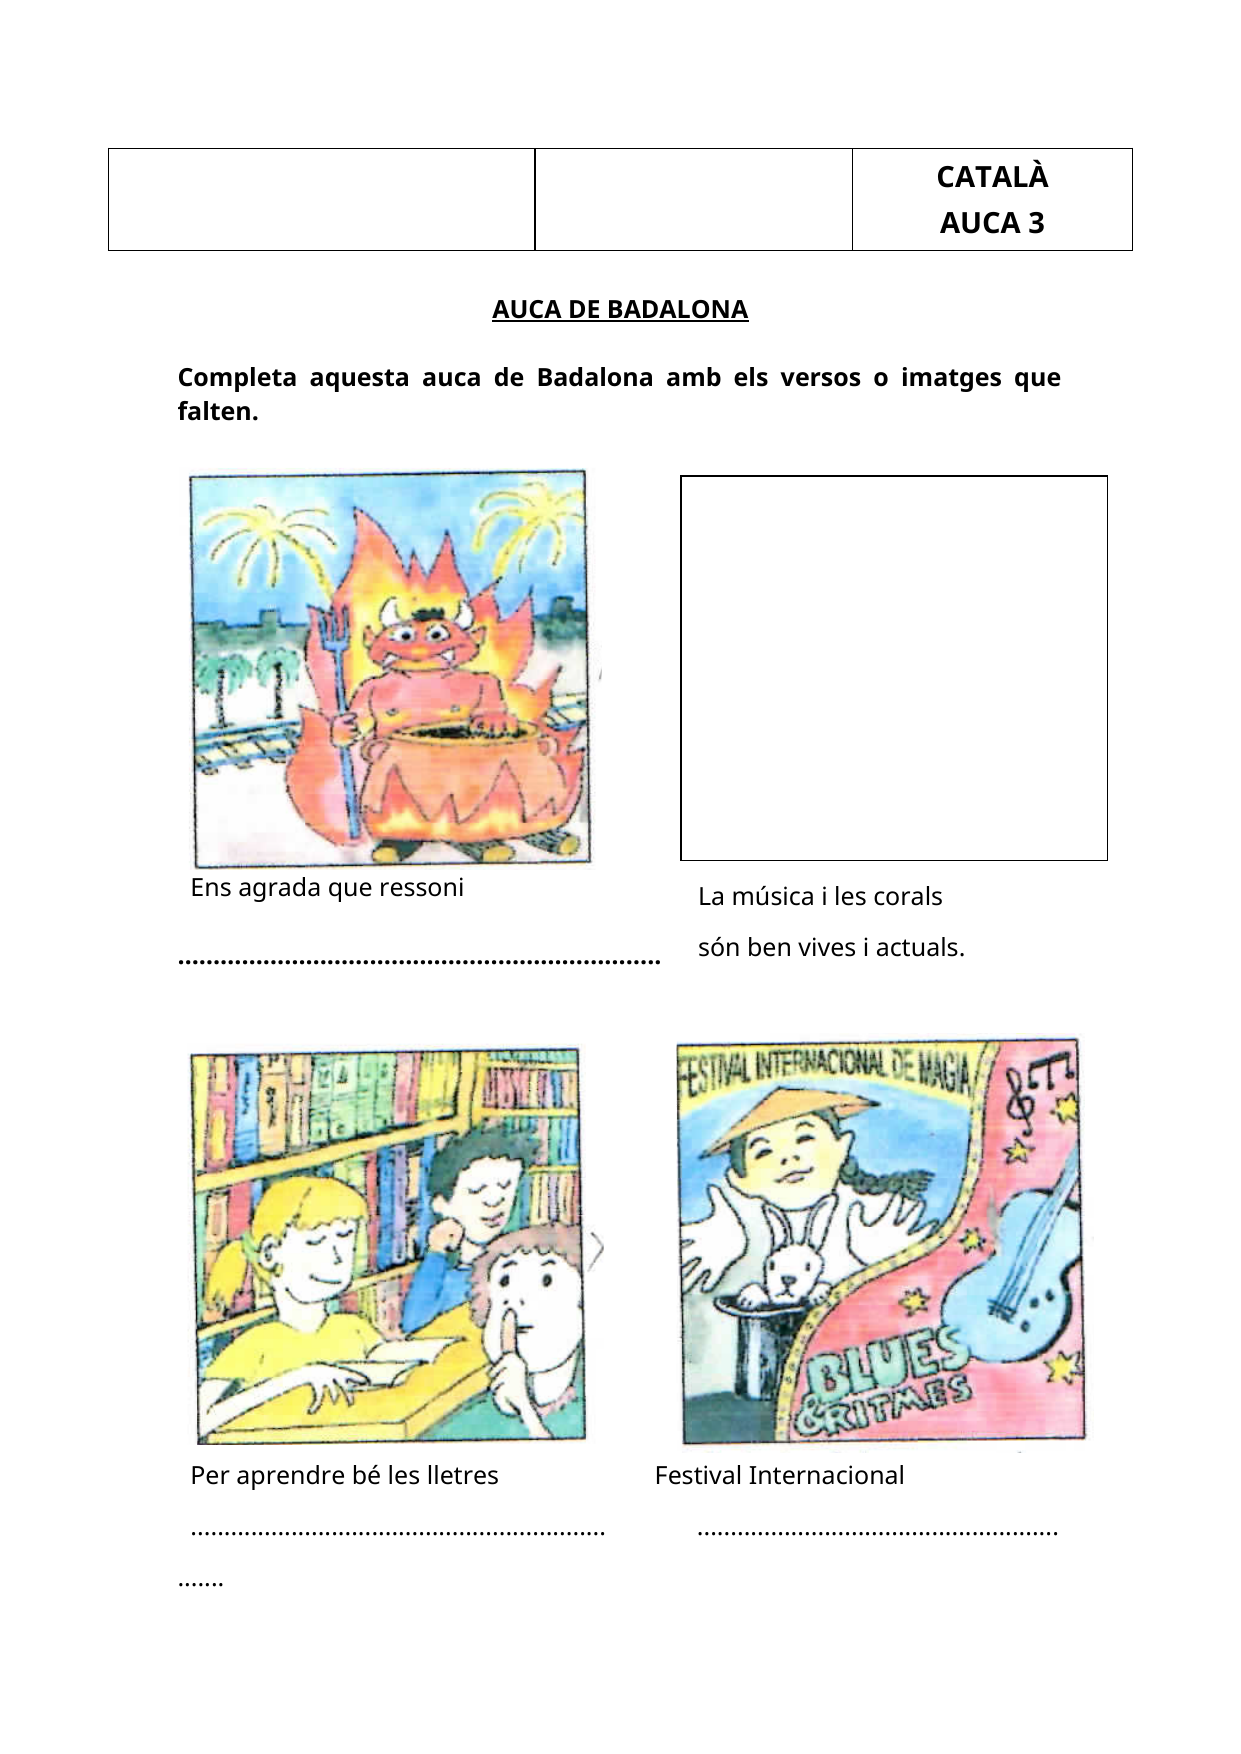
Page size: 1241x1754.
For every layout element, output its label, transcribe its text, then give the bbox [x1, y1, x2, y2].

table_header [109, 149, 534, 250]
text Completa aquesta auca de Badalona amb els versos o imatges que falten. [177, 359, 1063, 428]
table_header CATALÀ AUCA 3 [853, 149, 1132, 250]
text Per aprendre bé les lletres Festival Internacional [177, 1458, 1063, 1492]
table_header [536, 149, 852, 250]
text ………………………………………………………….. [177, 921, 682, 972]
text .............................................................. ............................................................. [177, 1509, 1063, 1594]
text Ens agrada que ressoni [177, 869, 1063, 903]
text AUCA DE BADALONA [177, 291, 1063, 325]
